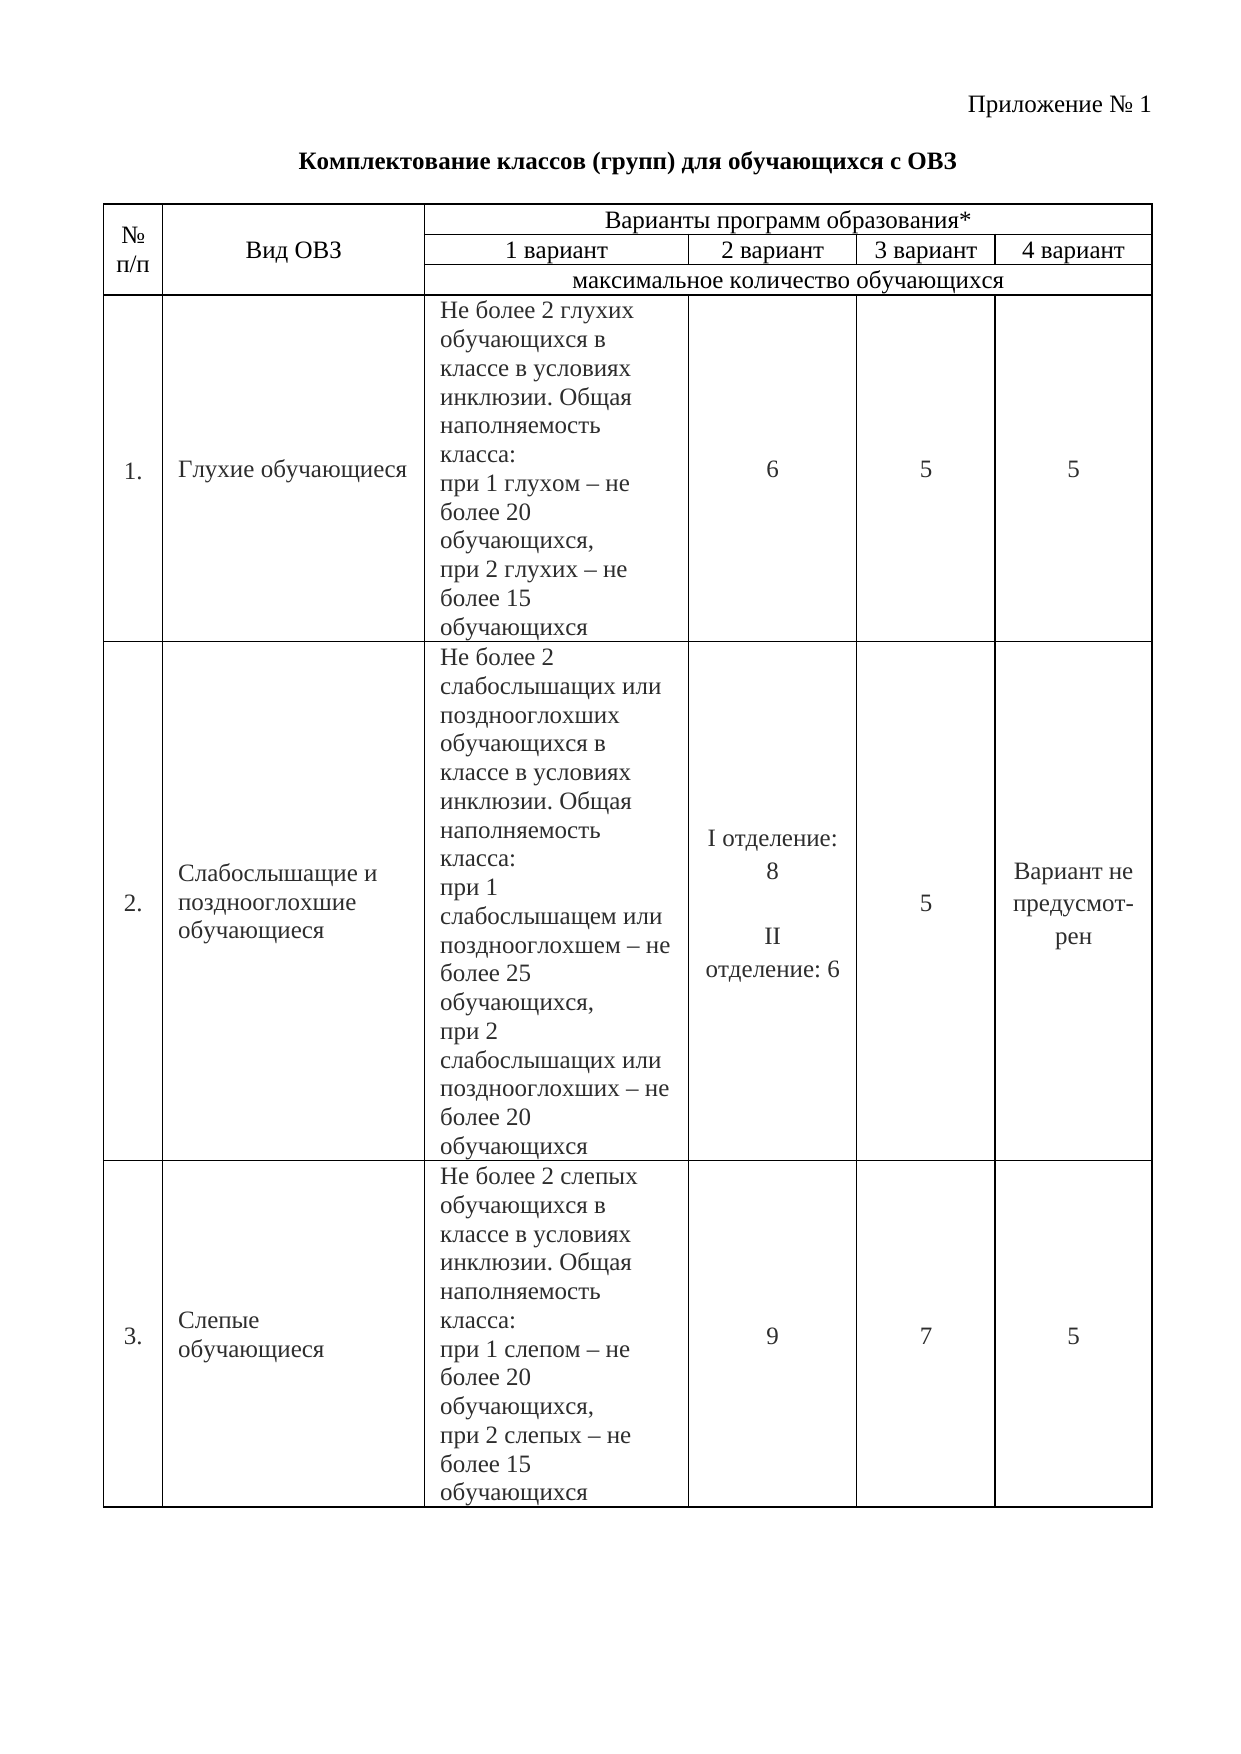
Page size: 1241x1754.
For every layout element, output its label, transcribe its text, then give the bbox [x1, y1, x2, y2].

table_cell 5 [996, 296, 1151, 641]
text Приложение № 1 [103, 89, 1152, 117]
table_cell 2. [104, 642, 162, 1160]
table_cell максимальное количество обучающихся [425, 265, 1151, 294]
table_cell Вид ОВЗ [163, 205, 424, 294]
table_cell I отделение: 8 II отделение: 6 [689, 642, 856, 1160]
table_cell 4 вариант [996, 235, 1151, 264]
table_cell 5 [857, 642, 994, 1160]
text Комплектование классов (групп) для обучающихся с ОВЗ [103, 146, 1152, 175]
table_cell Варианты программ образования* [425, 205, 1151, 233]
table_cell 5 [857, 296, 994, 641]
table_cell 2 вариант [689, 235, 856, 264]
table_cell 1 вариант [425, 235, 688, 264]
table_cell 1. [104, 296, 162, 641]
table_cell Глухие обучающиеся [163, 296, 424, 641]
table_cell Вариант не предусмот- рен [996, 642, 1151, 1160]
table_cell 3. [104, 1161, 162, 1506]
table_cell Не более 2 глухих обучающихся в классе в условиях инклюзии. Общая наполняемость класса: при 1 глухом – не более 20 обучающихся, при 2 глухих – не более 15 обучающихся [425, 296, 688, 641]
table_cell № п/п [104, 205, 162, 294]
table_cell 6 [689, 296, 856, 641]
table_cell 7 [857, 1161, 994, 1506]
table_cell 5 [996, 1161, 1151, 1506]
table_cell Слепые обучающиеся [163, 1161, 424, 1506]
table_cell Слабослышащие и позднооглохшие обучающиеся [163, 642, 424, 1160]
table_cell Не более 2 слабослышащих или позднооглохших обучающихся в классе в условиях инклюзии. Общая наполняемость класса: при 1 слабослышащем или позднооглохшем – не более 25 обучающихся, при 2 слабослышащих или позднооглохших – не более 20 обучающихся [425, 642, 688, 1160]
table_cell 9 [689, 1161, 856, 1506]
table_cell 3 вариант [857, 235, 994, 264]
table_cell Не более 2 слепых обучающихся в классе в условиях инклюзии. Общая наполняемость класса: при 1 слепом – не более 20 обучающихся, при 2 слепых – не более 15 обучающихся [425, 1161, 688, 1506]
